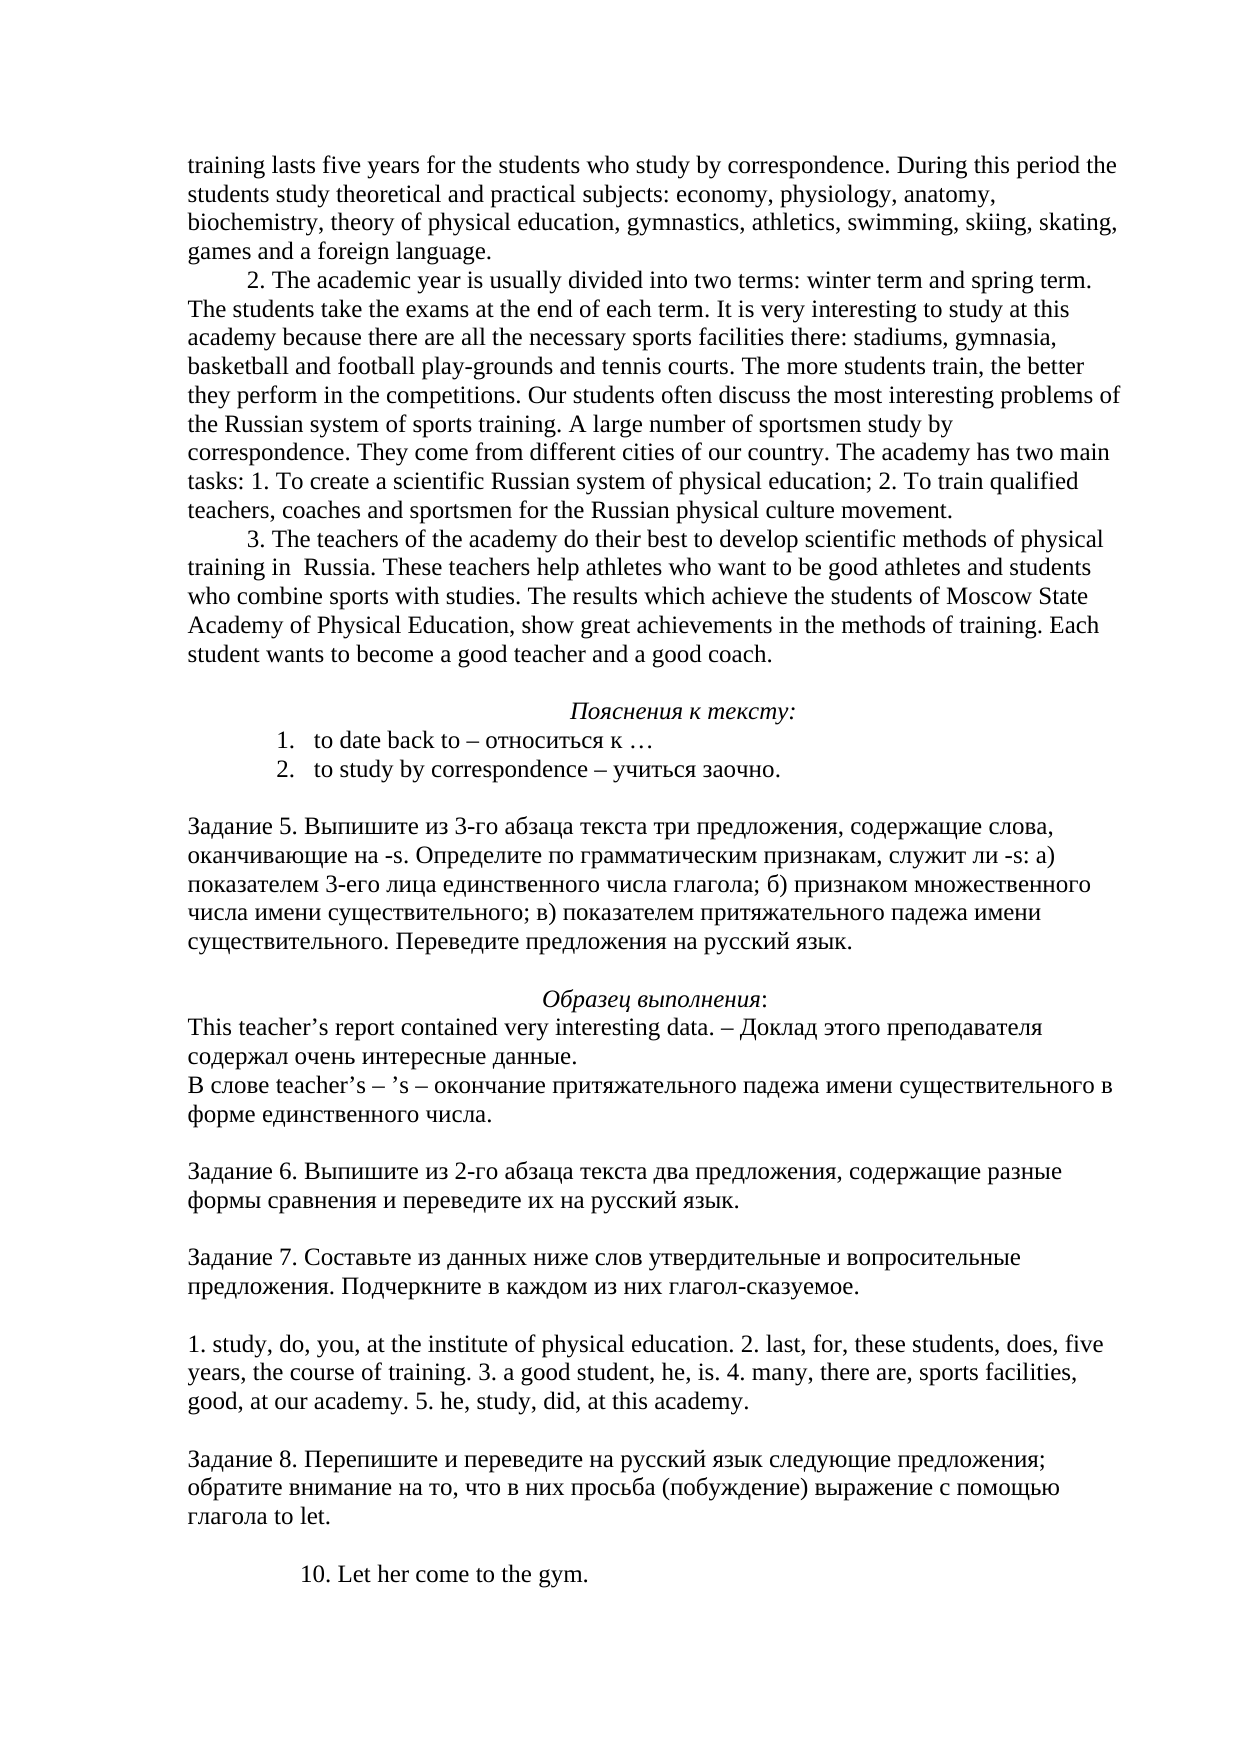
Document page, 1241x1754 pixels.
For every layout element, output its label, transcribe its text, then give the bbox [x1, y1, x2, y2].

text Образец выполнения: [187, 984, 1122, 1012]
text Задание 5. Выпишите из 3-го абзаца текста три предложения, содержащие слова, оканчивающие на -s. Определите по грамматическим признакам, служит ли -s: а) показателем 3-его лица единственного числа глагола; б) признаком множественного числа имени существительного; в) показателем притяжательного падежа имени существительного. Переведите предложения на русский язык. [187, 811, 1122, 955]
text Задание 8. Перепишите и переведите на русский язык следующие предложения; обратите внимание на то, что в них просьба (побуждение) выражение с помощью глагола to let. [187, 1444, 1122, 1530]
list to date back to – относиться к … [276, 725, 1122, 754]
list Let her come to the gym. [300, 1559, 1122, 1587]
text This teacher’s report contained very interesting data. – Доклад этого преподавателя содержал очень интересные данные. [187, 1012, 1122, 1070]
text 3. The teachers of the academy do their best to develop scientific methods of physical training in Russia. These teachers help athletes who want to be good athletes and students who combine sports with studies. The results which achieve the students of Moscow State Academy of Physical Education, show great achievements in the methods of training. Each student wants to become a good teacher and a good coach. [187, 524, 1122, 667]
text Пояснения к тексту: [187, 696, 1122, 725]
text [187, 150, 1122, 265]
text Задание 7. Составьте из данных ниже слов утвердительные и вопросительные предложения. Подчеркните в каждом из них глагол-сказуемое. [187, 1242, 1122, 1300]
list to study by correspondence – учиться заочно. [276, 754, 1122, 782]
text 1. study, do, you, at the institute of physical education. 2. last, for, these students, does, five years, the course of training. good student, he, is. 4. many, there are, sports facilities, good, at our academy. 5. he, study, did, at this academy. [187, 1329, 1122, 1415]
text Задание 6. Выпишите из 2-го абзаца текста два предложения, содержащие разные формы сравнения и переведите их на русский язык. [187, 1156, 1122, 1214]
text 2. The academic year is usually divided into two terms: winter term and spring term. The students take the exams at the end of each term. It is very interesting to study at this academy because there are all the necessary sports facilities there: stadiums, gymnasia, basketball and football play-grounds and tennis courts. The more students train, the better they perform in the competitions. Our students often discuss the most interesting problems of the Russian system of sports training. A large number of sportsmen study by correspondence. They come from different cities of our country. The academy has two main tasks: 1. To create a scientific Russian system of physical education; 2. To train qualified teachers, coaches and sportsmen for the Russian physical culture movement. [187, 265, 1122, 524]
text В слове teacher’s – ’s – окончание притяжательного падежа имени существительного в форме единственного числа. [187, 1070, 1122, 1127]
